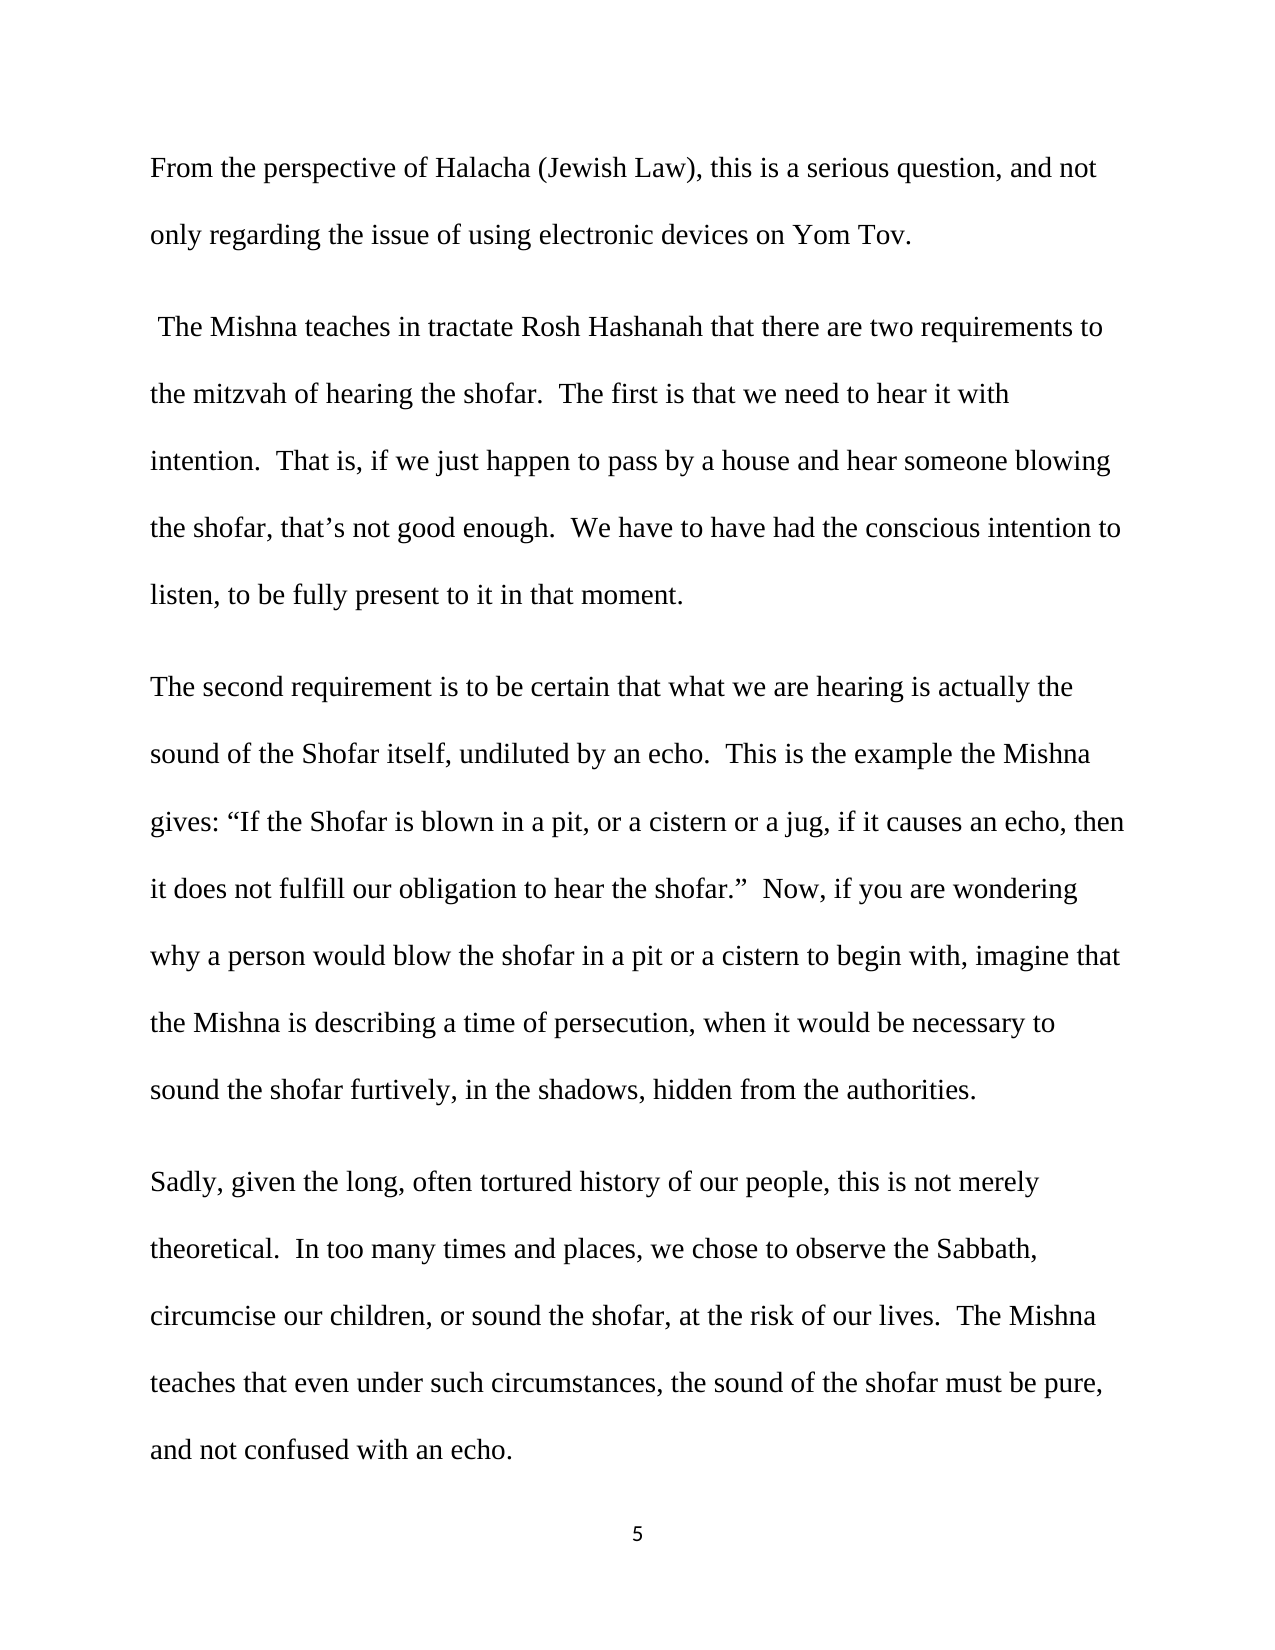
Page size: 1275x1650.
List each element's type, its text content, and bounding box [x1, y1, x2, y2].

text Sadly, given the long, often tortured history of our people, this is not merely theoretical. In too many times and places, we chose to observe the Sabbath, circumcise our children, or sound the shofar, at the risk of our lives. The Mishna teaches that even under such circumstances, the sound of the shofar must be pure, and not confused with an echo. [150, 1164, 1125, 1466]
text The second requirement is to be certain that what we are hearing is actually the sound of the Shofar itself, undiluted by an echo. This is the example the Mishna gives: “If the Shofar is blown in a pit, or a cistern or a jug, if it causes an echo, then it does not fulfill our obligation to hear the shofar.” Now, if you are wondering why a person would blow the shofar in a pit or a cistern to begin with, imagine that the Mishna is describing a time of persecution, when it would be necessary to sound the shofar furtively, in the shadows, hidden from the authorities. [150, 669, 1125, 1106]
text The Mishna teaches in tractate Rosh Hashanah that there are two requirements to the mitzvah of hearing the shofar. The first is that we need to hear it with intention. That is, if we just happen to pass by a house and hear someone blowing the shofar, that’s not good enough. We have to have had the conscious intention to listen, to be fully present to it in that moment. [150, 309, 1125, 611]
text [150, 150, 1125, 251]
